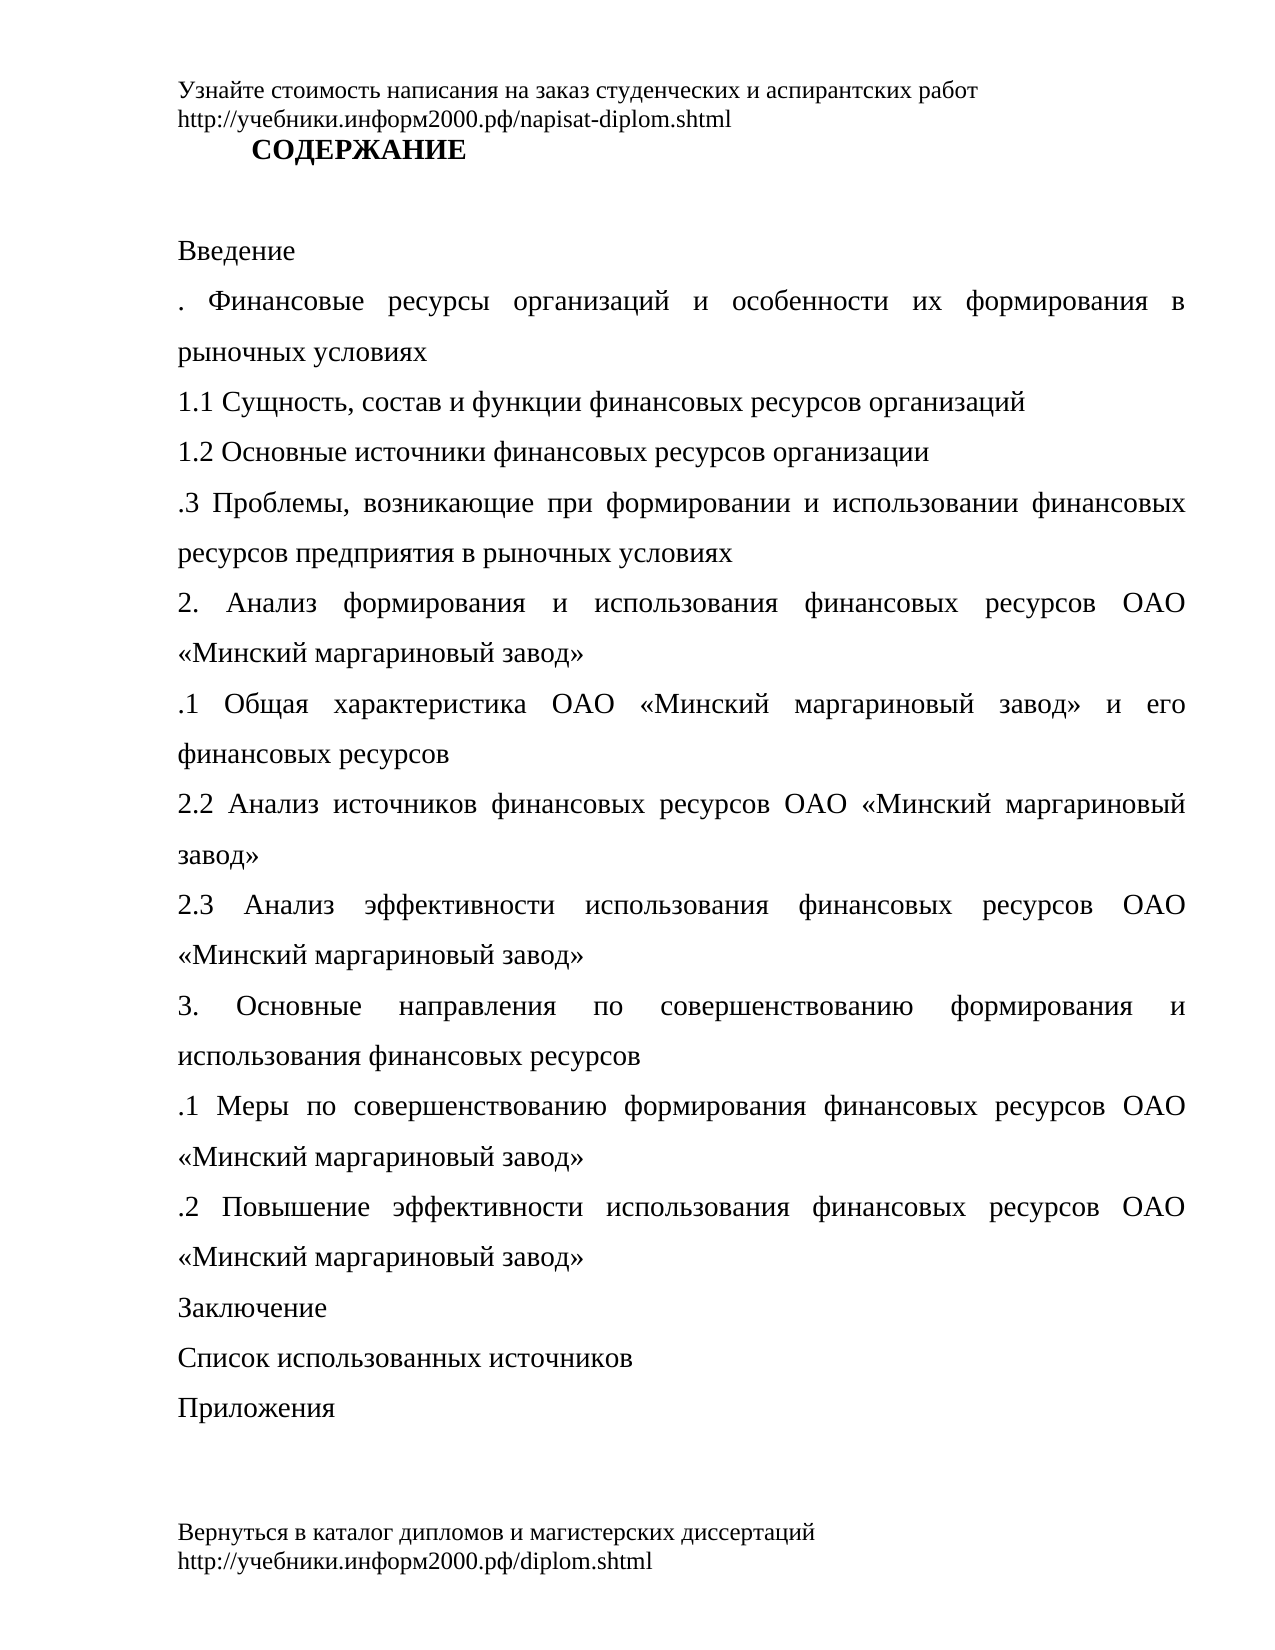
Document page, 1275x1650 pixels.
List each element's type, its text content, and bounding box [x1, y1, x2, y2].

subtitle 2.2 Анализ источников финансовых ресурсов ОАО «Минский маргариновый завод» [177, 787, 1186, 870]
text Введение [177, 233, 1186, 267]
text .3 Проблемы, возникающие при формировании и использовании финансовых ресурсов предприятия в рыночных условиях [177, 485, 1186, 568]
text СОДЕРЖАНИЕ [177, 132, 1186, 166]
text 2. Анализ формирования и использования финансовых ресурсов ОАО «Минский маргариновый завод» [177, 585, 1186, 669]
text . Финансовые ресурсы организаций и особенности их формирования в рыночных условиях [177, 283, 1186, 367]
text .1 Общая характеристика ОАО «Минский маргариновый завод» и его финансовых ресурсов [177, 686, 1186, 770]
text 1.1 Сущность, состав и функции финансовых ресурсов организаций [177, 384, 1186, 418]
text Заключение [177, 1290, 1186, 1323]
text .2 Повышение эффективности использования финансовых ресурсов ОАО «Минский маргариновый завод» [177, 1189, 1186, 1273]
text .1 Меры по совершенствованию формирования финансовых ресурсов ОАО «Минский маргариновый завод» [177, 1088, 1186, 1172]
text Список использованных источников [177, 1340, 1186, 1373]
text 1.2 Основные источники финансовых ресурсов организации [177, 434, 1186, 468]
subtitle 2.3 Анализ эффективности использования финансовых ресурсов ОАО «Минский маргариновый завод» [177, 887, 1186, 971]
text 3. Основные направления по совершенствованию формирования и использования финансовых ресурсов [177, 988, 1186, 1072]
text Приложения [177, 1390, 1186, 1424]
